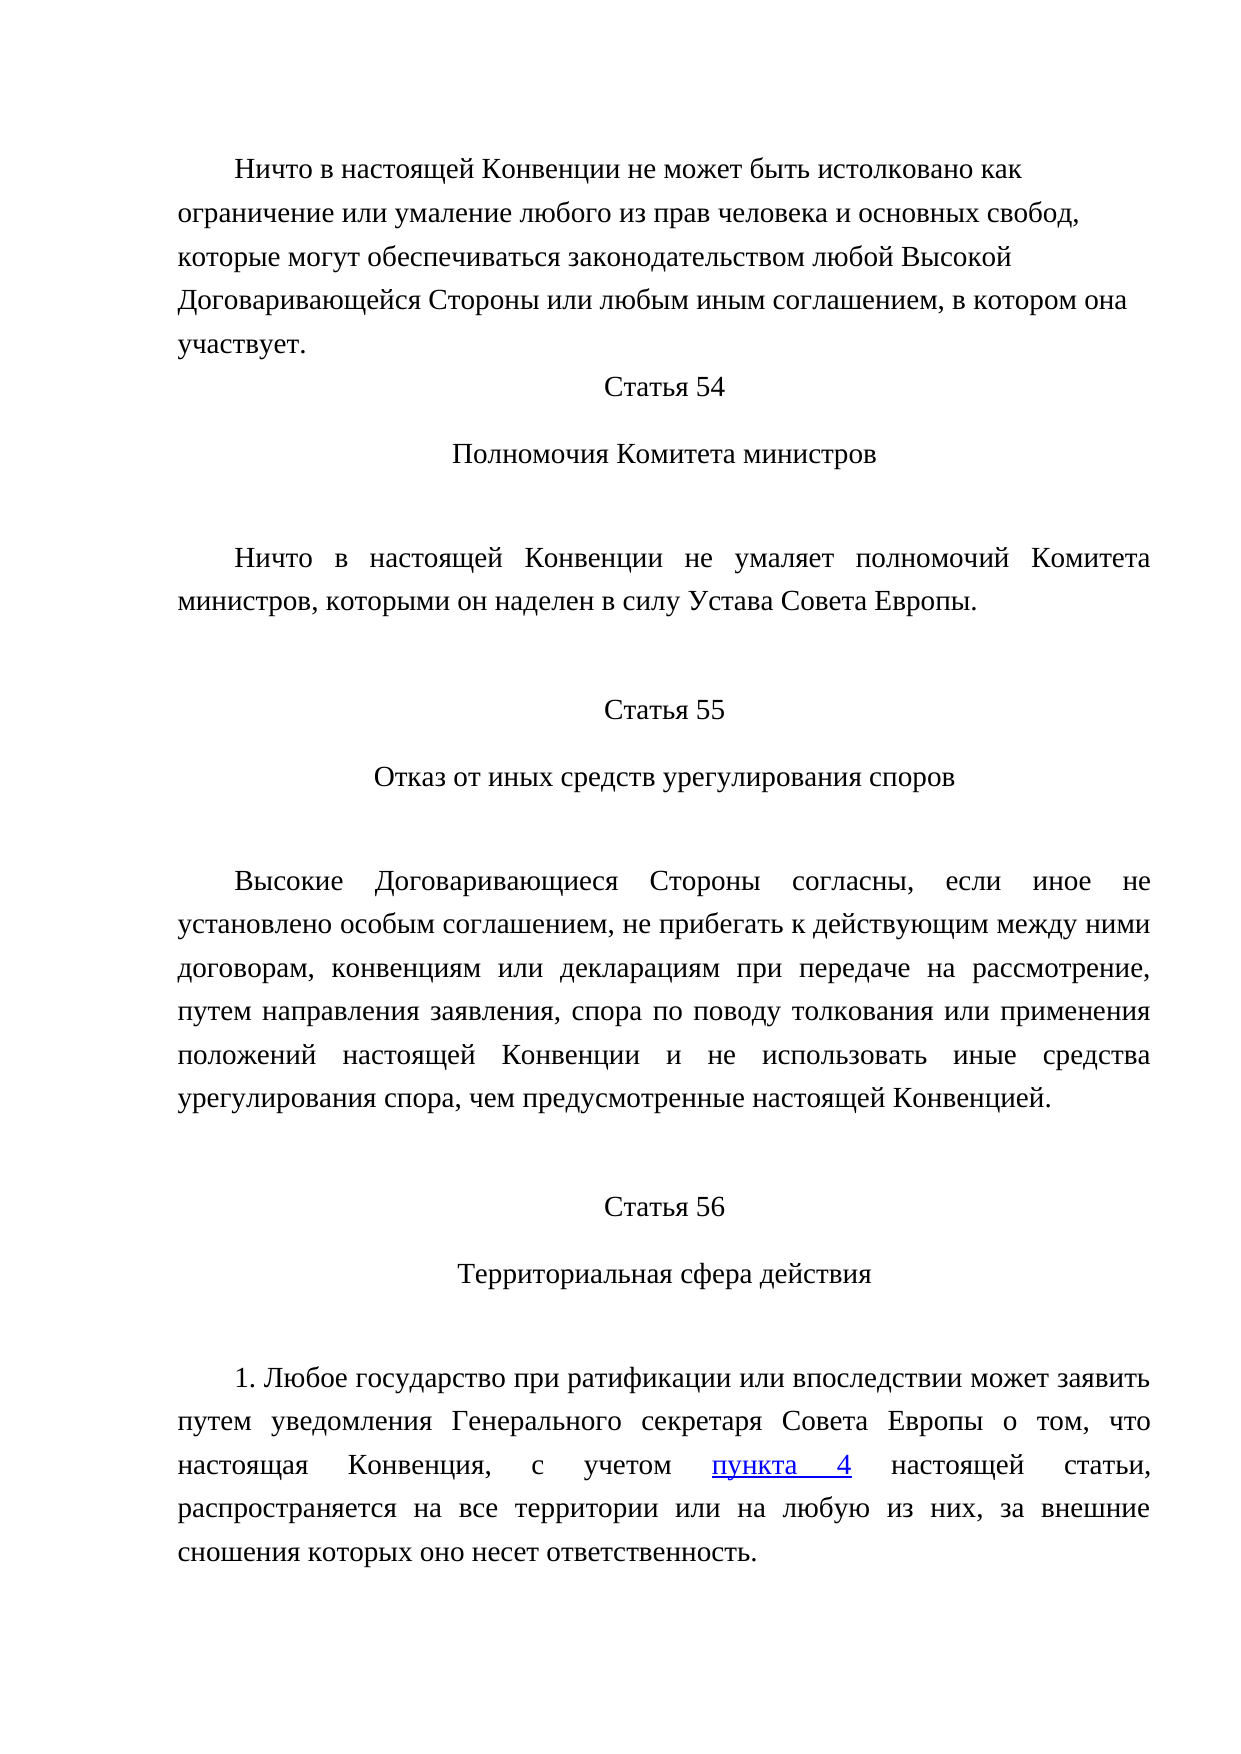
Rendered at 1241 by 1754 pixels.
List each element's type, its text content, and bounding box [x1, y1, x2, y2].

text Статья 56 [177, 1189, 1152, 1223]
text Статья 54 [177, 369, 1152, 403]
text Полномочия Комитета министров [177, 436, 1152, 470]
text Высокие Договаривающиеся Стороны согласны, если иное не установлено особым соглашением, не прибегать к действующим между ними договорам, конвенциям или декларациям при передаче на рассмотрение, путем направления заявления, спора по поводу толкования или применения положений настоящей Конвенции и не использовать иные средства урегулирования спора, чем предусмотренные настоящей Конвенцией. [177, 863, 1152, 1114]
text Ничто в настоящей Конвенции не может быть истолковано как ограничение или умаление любого из прав человека и основных свобод, которые могут обеспечиваться законодательством любой Высокой Договаривающейся Стороны или любым иным соглашением, в котором она участвует. [177, 152, 1152, 359]
text Ничто в настоящей Конвенции не умаляет полномочий Комитета министров, которыми он наделен в силу Устава Совета Европы. [177, 540, 1152, 617]
text 1. Любое государство при ратификации или впоследствии может заявить путем уведомления Генерального секретаря Совета Европы о том, что настоящая Конвенция, с учетом пункта 4 настоящей статьи, распространяется на все территории или на любую из них, за внешние сношения которых оно несет ответственность. [177, 1360, 1152, 1568]
text Статья 55 [177, 692, 1152, 726]
text Отказ от иных средств урегулирования споров [177, 759, 1152, 793]
text Территориальная сфера действия [177, 1256, 1152, 1290]
